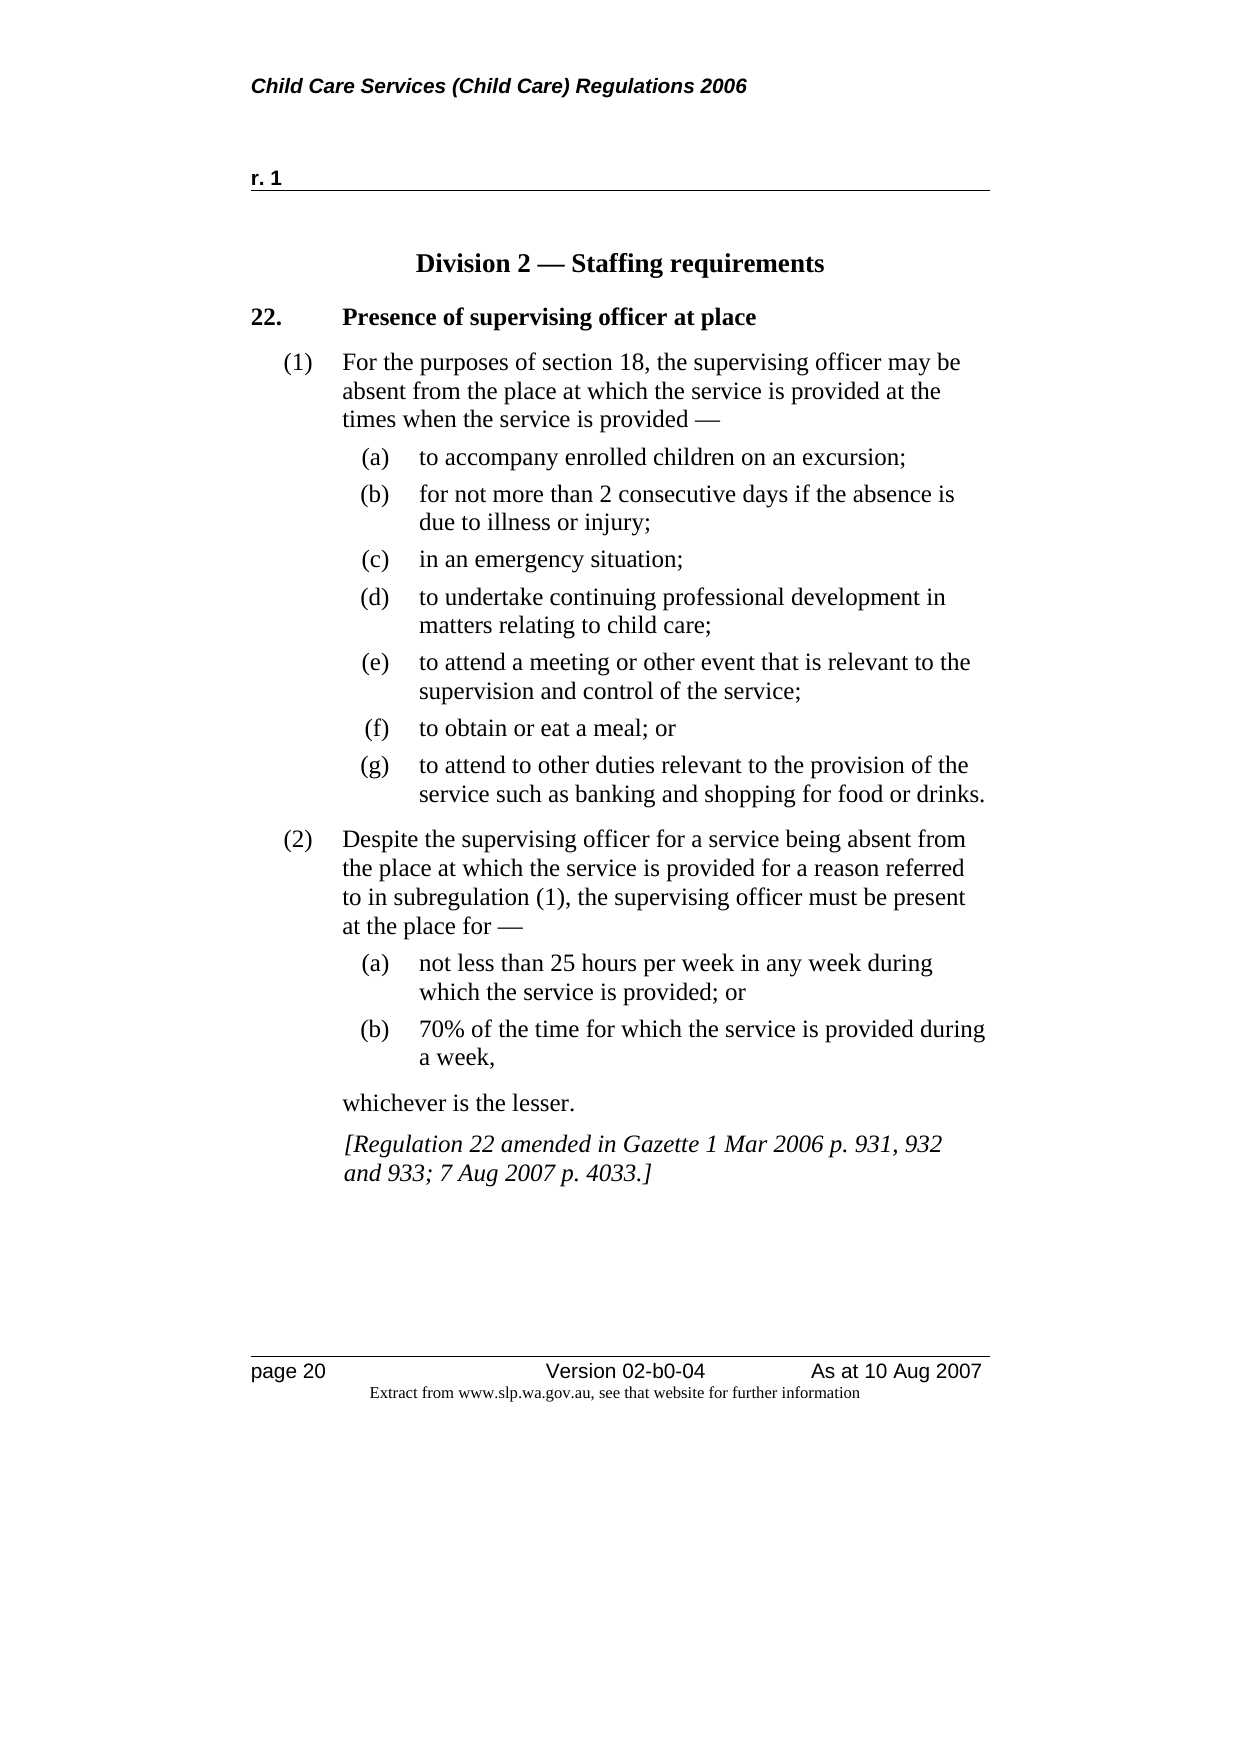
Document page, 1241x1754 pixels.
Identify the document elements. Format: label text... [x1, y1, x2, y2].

text (c) in an emergency situation; [251, 544, 990, 573]
text (a) to accompany enrolled children on an excursion; [251, 442, 990, 470]
subtitle 22. Presence of supervising officer at place [251, 302, 990, 330]
text (1) For the purposes of section 18, the supervising officer may be absent from the place at which the service is provided at the times when the service is provided — [251, 347, 990, 433]
subtitle Division 2 — Staffing requirements [251, 247, 990, 279]
text (e) to attend a meeting or other event that is relevant to the supervision and control of the service; [251, 647, 990, 705]
text (2) Despite the supervising officer for a service being absent from the place at which the service is provided for a reason referred to in subregulation (1), the supervising officer must be present at the place for — [251, 824, 990, 939]
text (g) to attend to other duties relevant to the provision of the service such as banking and shopping for food or drinks. [251, 750, 990, 808]
text (f) to obtain or eat a meal; or [251, 713, 990, 742]
text (b) for not more than 2 consecutive days if the absence is due to illness or injury; [251, 479, 990, 536]
text (d) to undertake continuing professional development in matters relating to child care; [251, 582, 990, 639]
text (a) not less than 25 hours per week in any week during which the service is provided; or [251, 948, 990, 1005]
text (b) 70% of the time for which the service is provided during a week, [251, 1014, 990, 1071]
text whichever is the lesser. [251, 1088, 990, 1117]
text [Regulation 22 amended in Gazette 1 Mar 2006 p. 931, 932 and 933; 7 Aug 2007 p. 4033.] [251, 1129, 990, 1187]
